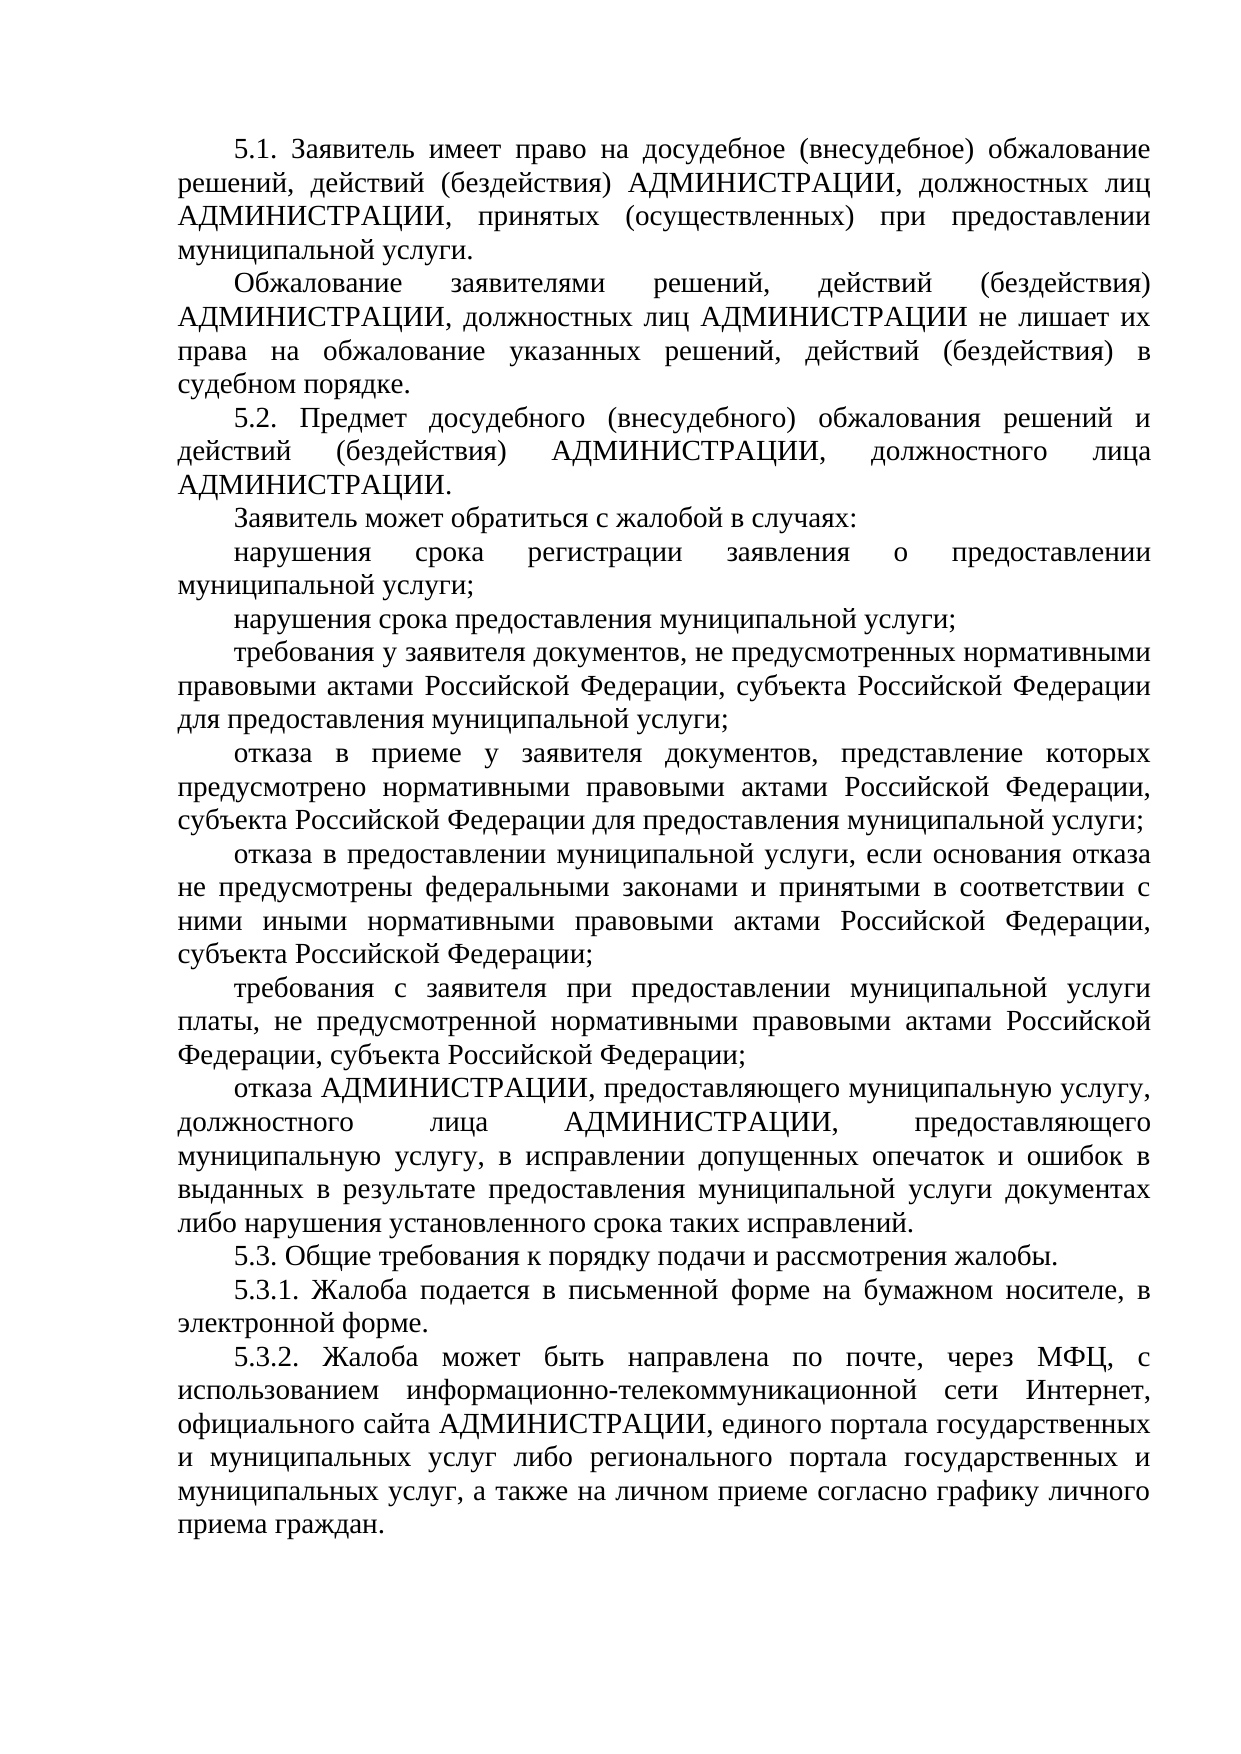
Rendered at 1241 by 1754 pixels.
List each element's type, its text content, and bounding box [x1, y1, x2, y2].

text 5.1. Заявитель имеет право на досудебное (внесудебное) обжалование решений, действий (бездействия) АДМИНИСТРАЦИИ, должностных лиц АДМИНИСТРАЦИИ, принятых (осуществленных) при предоставлении муниципальной услуги. [177, 131, 1152, 266]
text 5.3.2. Жалоба может быть направлена по почте, через МФЦ, с использованием информационно-телекоммуникационной сети Интернет, официального сайта АДМИНИСТРАЦИИ, единого портала государственных и муниципальных услуг либо регионального портала государственных и муниципальных услуг, а также на личном приеме согласно графику личного приема граждан. [177, 1339, 1152, 1540]
text нарушения срока регистрации заявления о предоставлении муниципальной услуги; [177, 534, 1152, 601]
text 5.2. Предмет досудебного (внесудебного) обжалования решений и действий (бездействия) АДМИНИСТРАЦИИ, должностного лица АДМИНИСТРАЦИИ. [177, 400, 1152, 500]
text требования с заявителя при предоставлении муниципальной услуги платы, не предусмотренной нормативными правовыми актами Российской Федерации, субъекта Российской Федерации; [177, 970, 1152, 1071]
text нарушения срока предоставления муниципальной услуги; [177, 601, 1152, 634]
text Заявитель может обратиться с жалобой в случаях: [177, 500, 1152, 534]
text отказа в приеме у заявителя документов, представление которых предусмотрено нормативными правовыми актами Российской Федерации, субъекта Российской Федерации для предоставления муниципальной услуги; [177, 735, 1152, 836]
text отказа в предоставлении муниципальной услуги, если основания отказа не предусмотрены федеральными законами и принятыми в соответствии с ними иными нормативными правовыми актами Российской Федерации, субъекта Российской Федерации; [177, 836, 1152, 970]
text отказа АДМИНИСТРАЦИИ, предоставляющего муниципальную услугу, должностного лица АДМИНИСТРАЦИИ, предоставляющего муниципальную услугу, в исправлении допущенных опечаток и ошибок в выданных в результате предоставления муниципальной услуги документах либо нарушения установленного срока таких исправлений. [177, 1071, 1152, 1238]
text Обжалование заявителями решений, действий (бездействия) АДМИНИСТРАЦИИ, должностных лиц АДМИНИСТРАЦИИ не лишает их права на обжалование указанных решений, действий (бездействия) в судебном порядке. [177, 266, 1152, 400]
text 5.3. Общие требования к порядку подачи и рассмотрения жалобы. [177, 1238, 1152, 1272]
text требования у заявителя документов, не предусмотренных нормативными правовыми актами Российской Федерации, субъекта Российской Федерации для предоставления муниципальной услуги; [177, 634, 1152, 735]
text 5.3.1. Жалоба подается в письменной форме на бумажном носителе, в электронной форме. [177, 1272, 1152, 1339]
